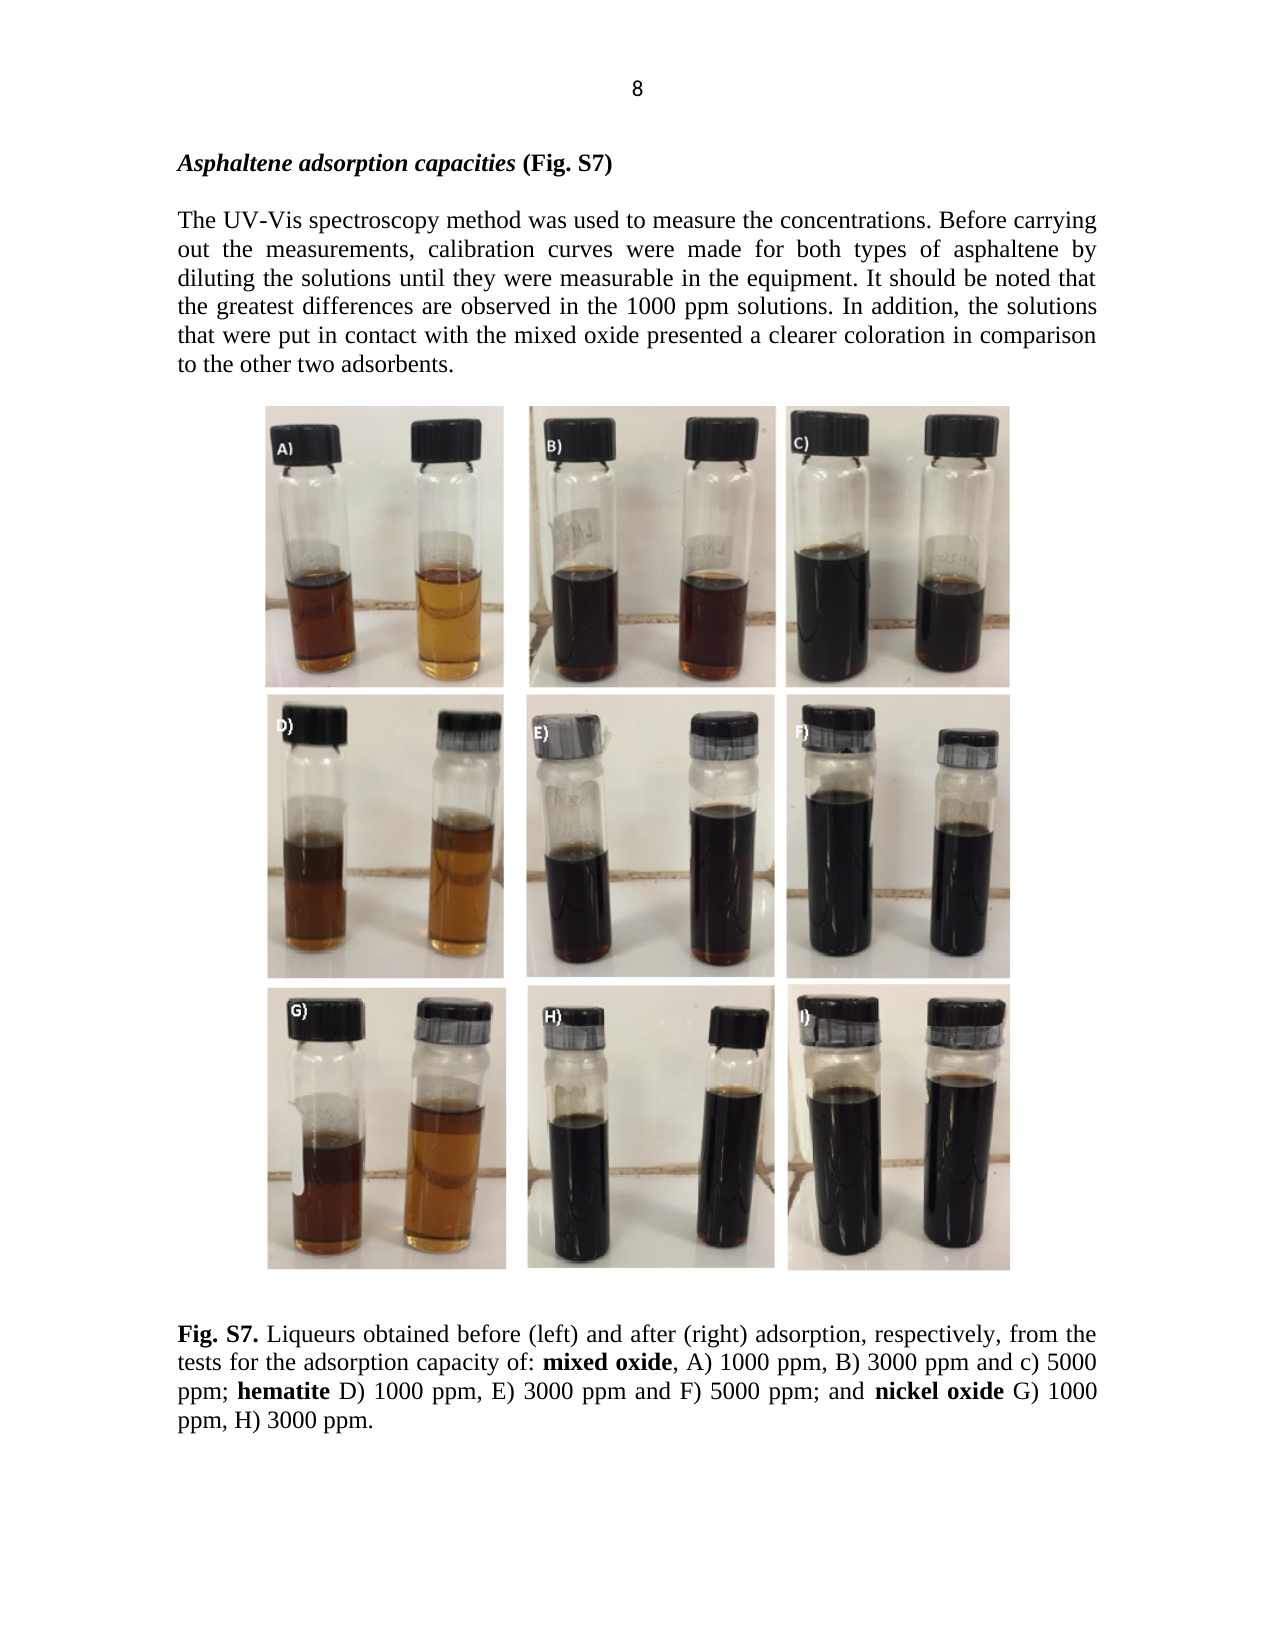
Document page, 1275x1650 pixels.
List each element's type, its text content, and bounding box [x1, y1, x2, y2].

text Fig. S7. Liqueurs obtained before (left) and after (right) adsorption, respectively, from the tests for the adsorption capacity of: mixed oxide, A) 1000 ppm, B) 3000 ppm and c) 5000 ppm; hematite D) 1000 ppm, E) 3000 ppm and F) 5000 ppm; and nickel oxide G) 1000 ppm, H) 3000 ppm. [177, 1319, 1098, 1434]
text The UV-Vis spectroscopy method was used to measure the concentrations. Before carrying out the measurements, calibration curves were made for both types of asphaltene by diluting the solutions until they were measurable in the equipment. It should be noted that the greatest differences are observed in the 1000 ppm solutions. In addition, the solutions that were put in contact with the mixed oxide presented a clearer coloration in comparison to the other two adsorbents. [177, 205, 1098, 378]
picture [265, 406, 1011, 1274]
text Asphaltene adsorption capacities (Fig. S7) [177, 148, 1098, 176]
